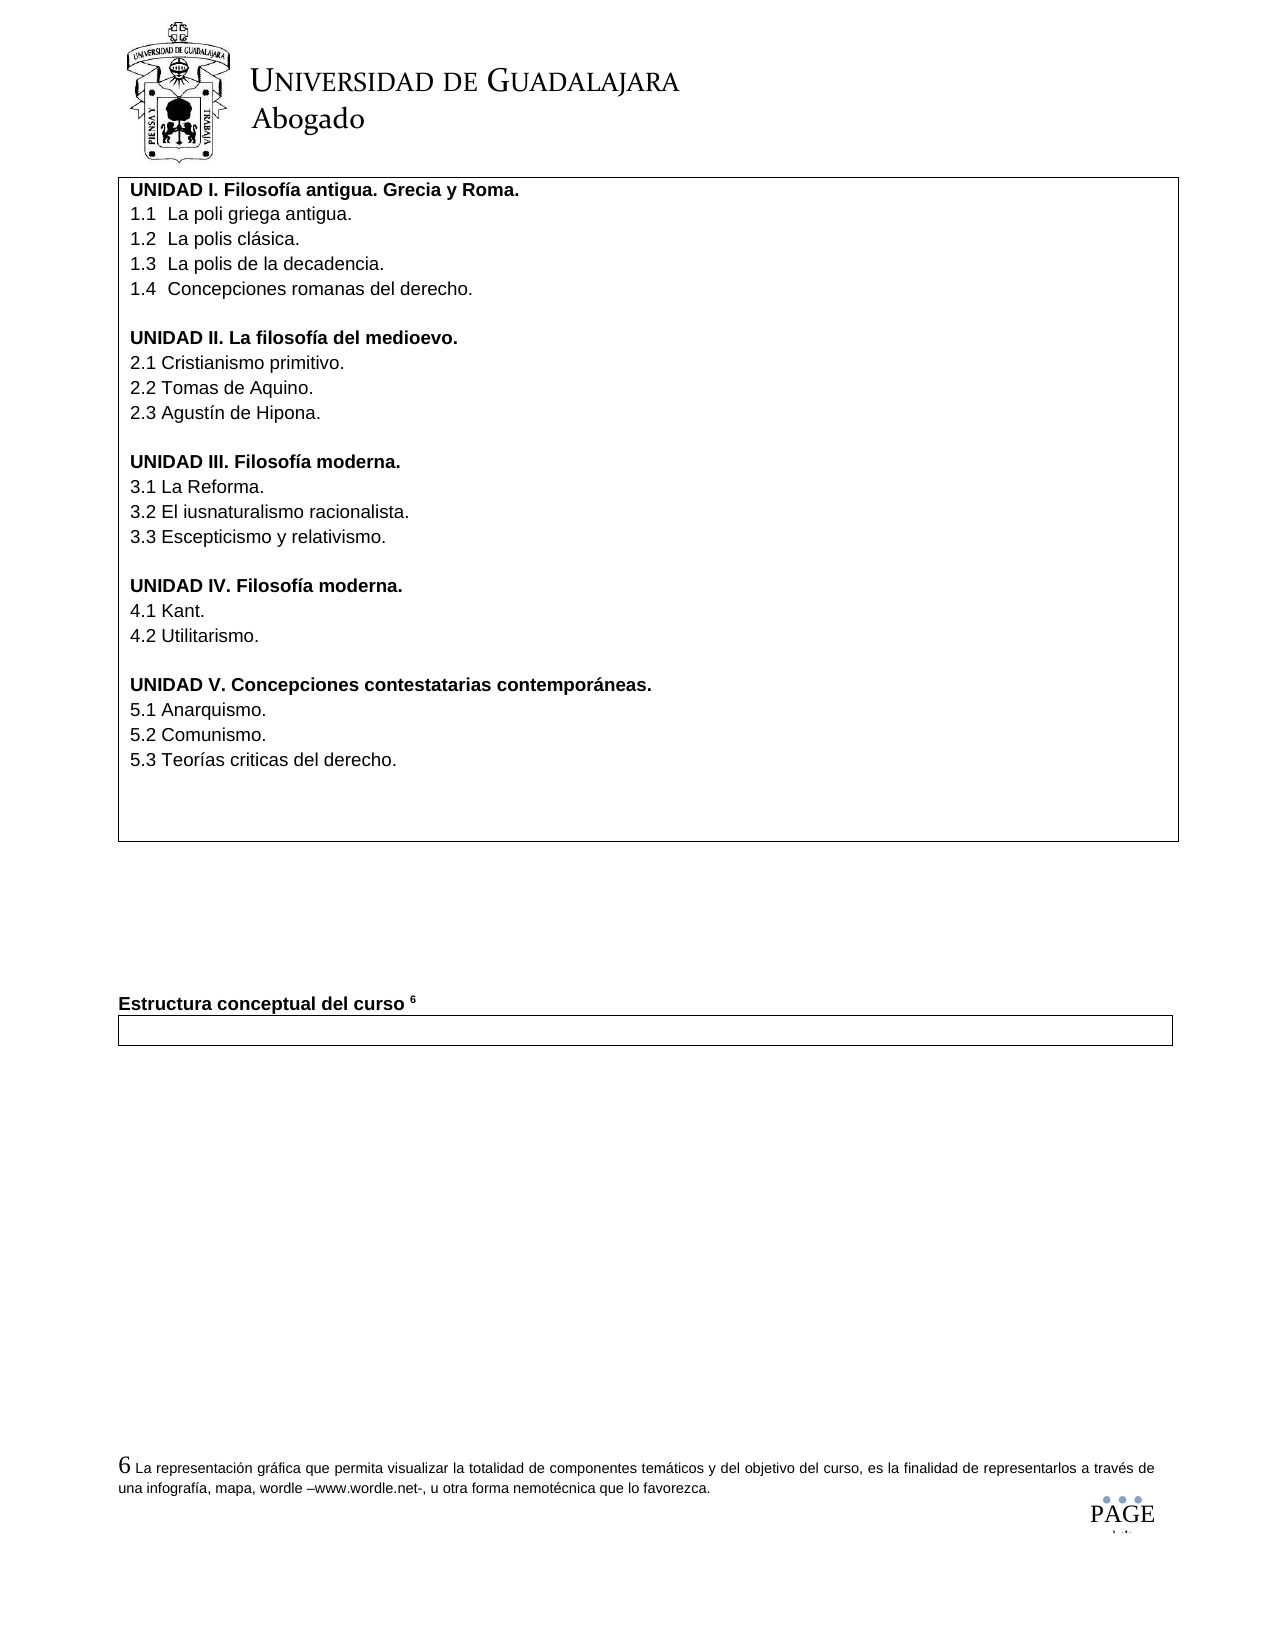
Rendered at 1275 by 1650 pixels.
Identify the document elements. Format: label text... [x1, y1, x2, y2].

picture [118, 17, 240, 172]
table_header [119, 1016, 1172, 1044]
text Estructura conceptual del curso [118, 993, 1157, 1015]
